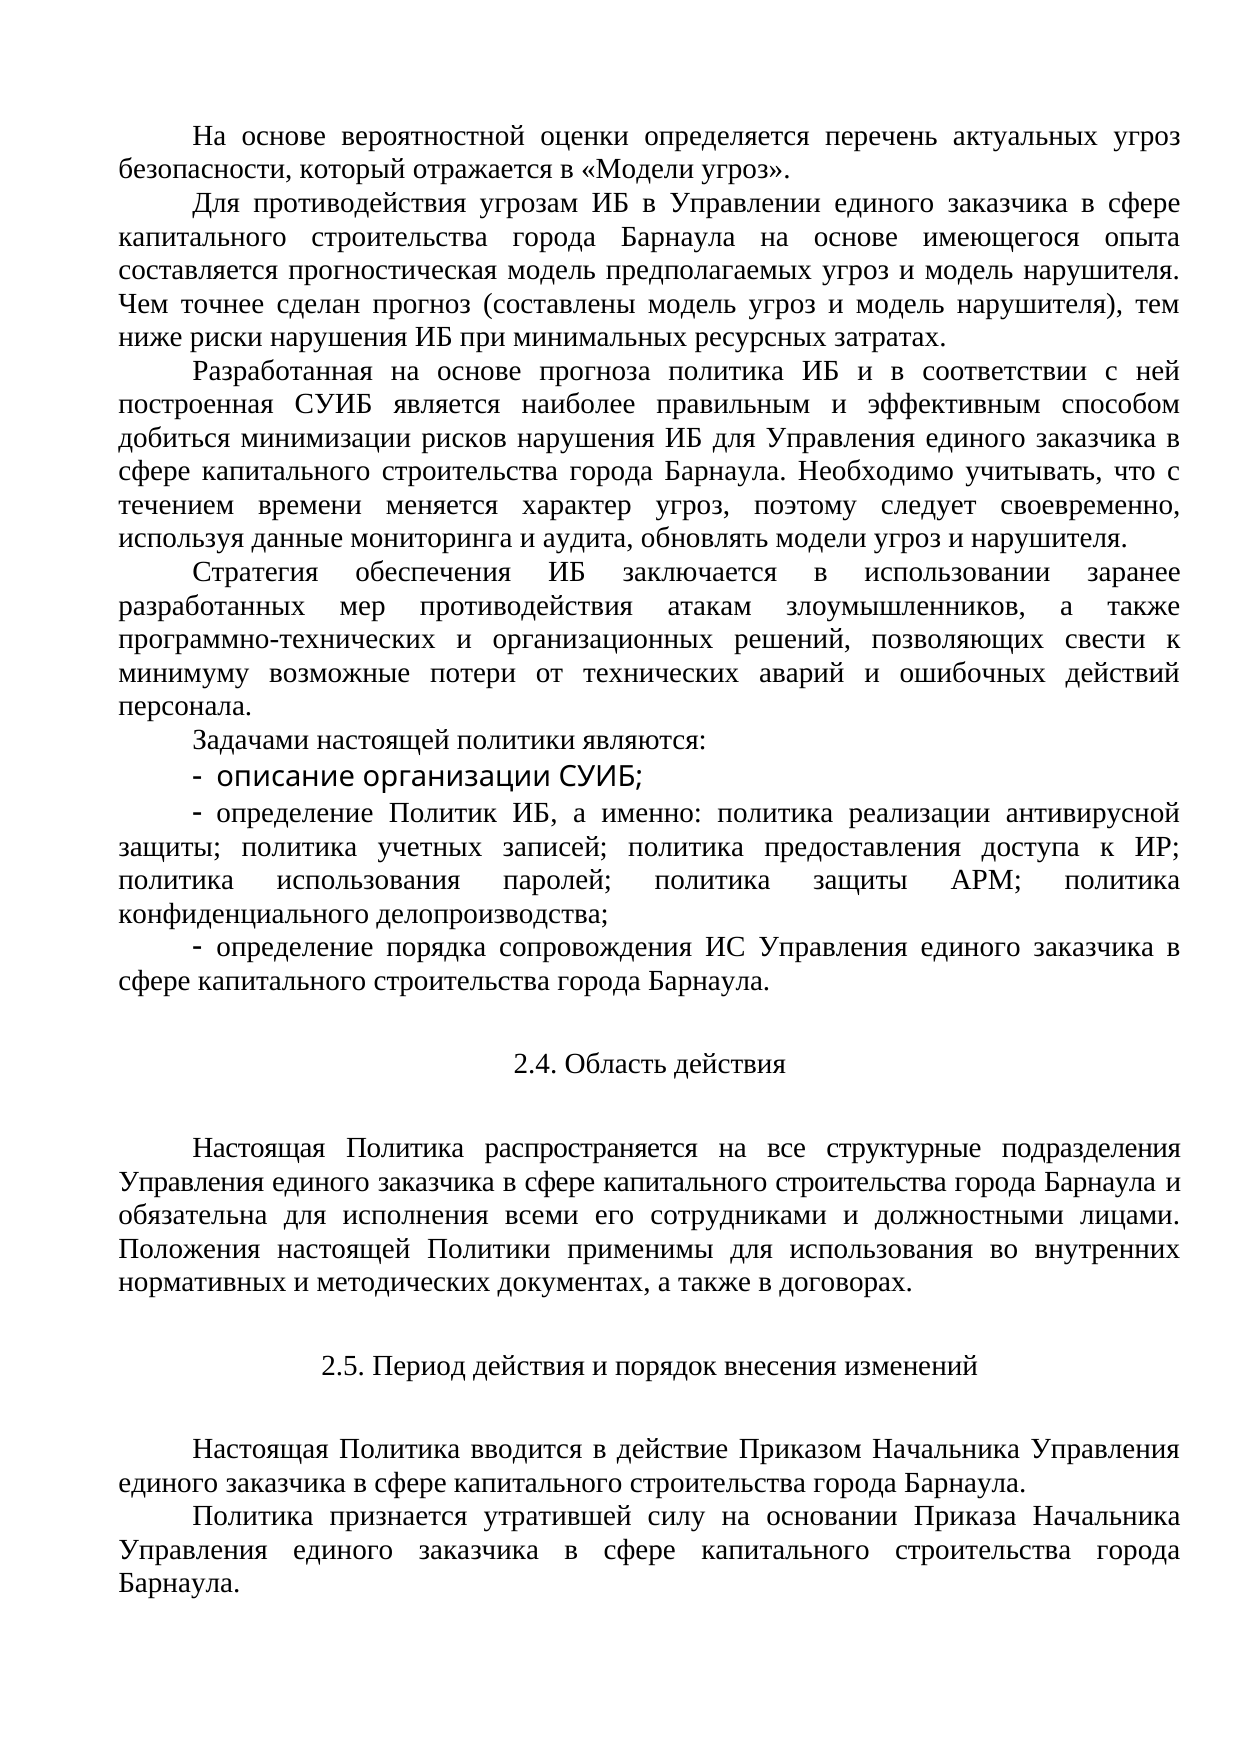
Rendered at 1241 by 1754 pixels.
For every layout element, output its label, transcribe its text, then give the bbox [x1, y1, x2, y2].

text Задачами настоящей политики являются: [118, 722, 1181, 755]
text Разработанная на основе прогноза политика ИБ и в соответствии с ней построенная СУИБ является наиболее правильным и эффективным способом добиться минимизации рисков нарушения ИБ для Управления единого заказчика в сфере капитального строительства города Барнаула. Необходимо учитывать, что с течением времени меняется характер угроз, поэтому следует своевременно, используя данные мониторинга и аудита, обновлять модели угроз и нарушителя. [118, 353, 1181, 554]
list определение порядка сопровождения ИС Управления единого заказчика в сфере капитального строительства города Барнаула. [118, 929, 1181, 997]
text Стратегия обеспечения ИБ заключается в использовании заранее разработанных мер противодействия атакам злоумышленников, а также программно-технических и организационных решений, позволяющих свести к минимуму возможные потери от технических аварий и ошибочных действий персонала. [118, 554, 1181, 722]
text На основе вероятностной оценки определяется перечень актуальных угроз безопасности, который отражается в «Модели угроз». [118, 118, 1181, 185]
text Настоящая Политика распространяется на все структурные подразделения Управления единого заказчика в сфере капитального строительства города Барнаула и обязательна для исполнения всеми его сотрудниками и должностными лицами. Положения настоящей Политики применимы для использования во внутренних нормативных и методических документах, а также в договорах. [118, 1130, 1181, 1298]
list Область действия [118, 1047, 1181, 1080]
list описание организации СУИБ; [118, 755, 1181, 795]
text Настоящая Политика вводится в действие Приказом Начальника Управления единого заказчика в сфере капитального строительства города Барнаула. [118, 1431, 1181, 1498]
list Период действия и порядок внесения изменений [118, 1348, 1181, 1381]
list определение Политик ИБ, а именно: политика реализации антивирусной защиты; политика учетных записей; политика предоставления доступа к ИР; политика использования паролей; политика защиты АРМ; политика конфиденциального делопроизводства; [118, 795, 1181, 929]
text Политика признается утратившей силу на основании Приказа Начальника Управления единого заказчика в сфере капитального строительства города Барнаула. [118, 1498, 1181, 1599]
text Для противодействия угрозам ИБ в Управлении единого заказчика в сфере капитального строительства города Барнаула на основе имеющегося опыта составляется прогностическая модель предполагаемых угроз и модель нарушителя. Чем точнее сделан прогноз (составлены модель угроз и модель нарушителя), тем ниже риски нарушения ИБ при минимальных ресурсных затратах. [118, 185, 1181, 353]
